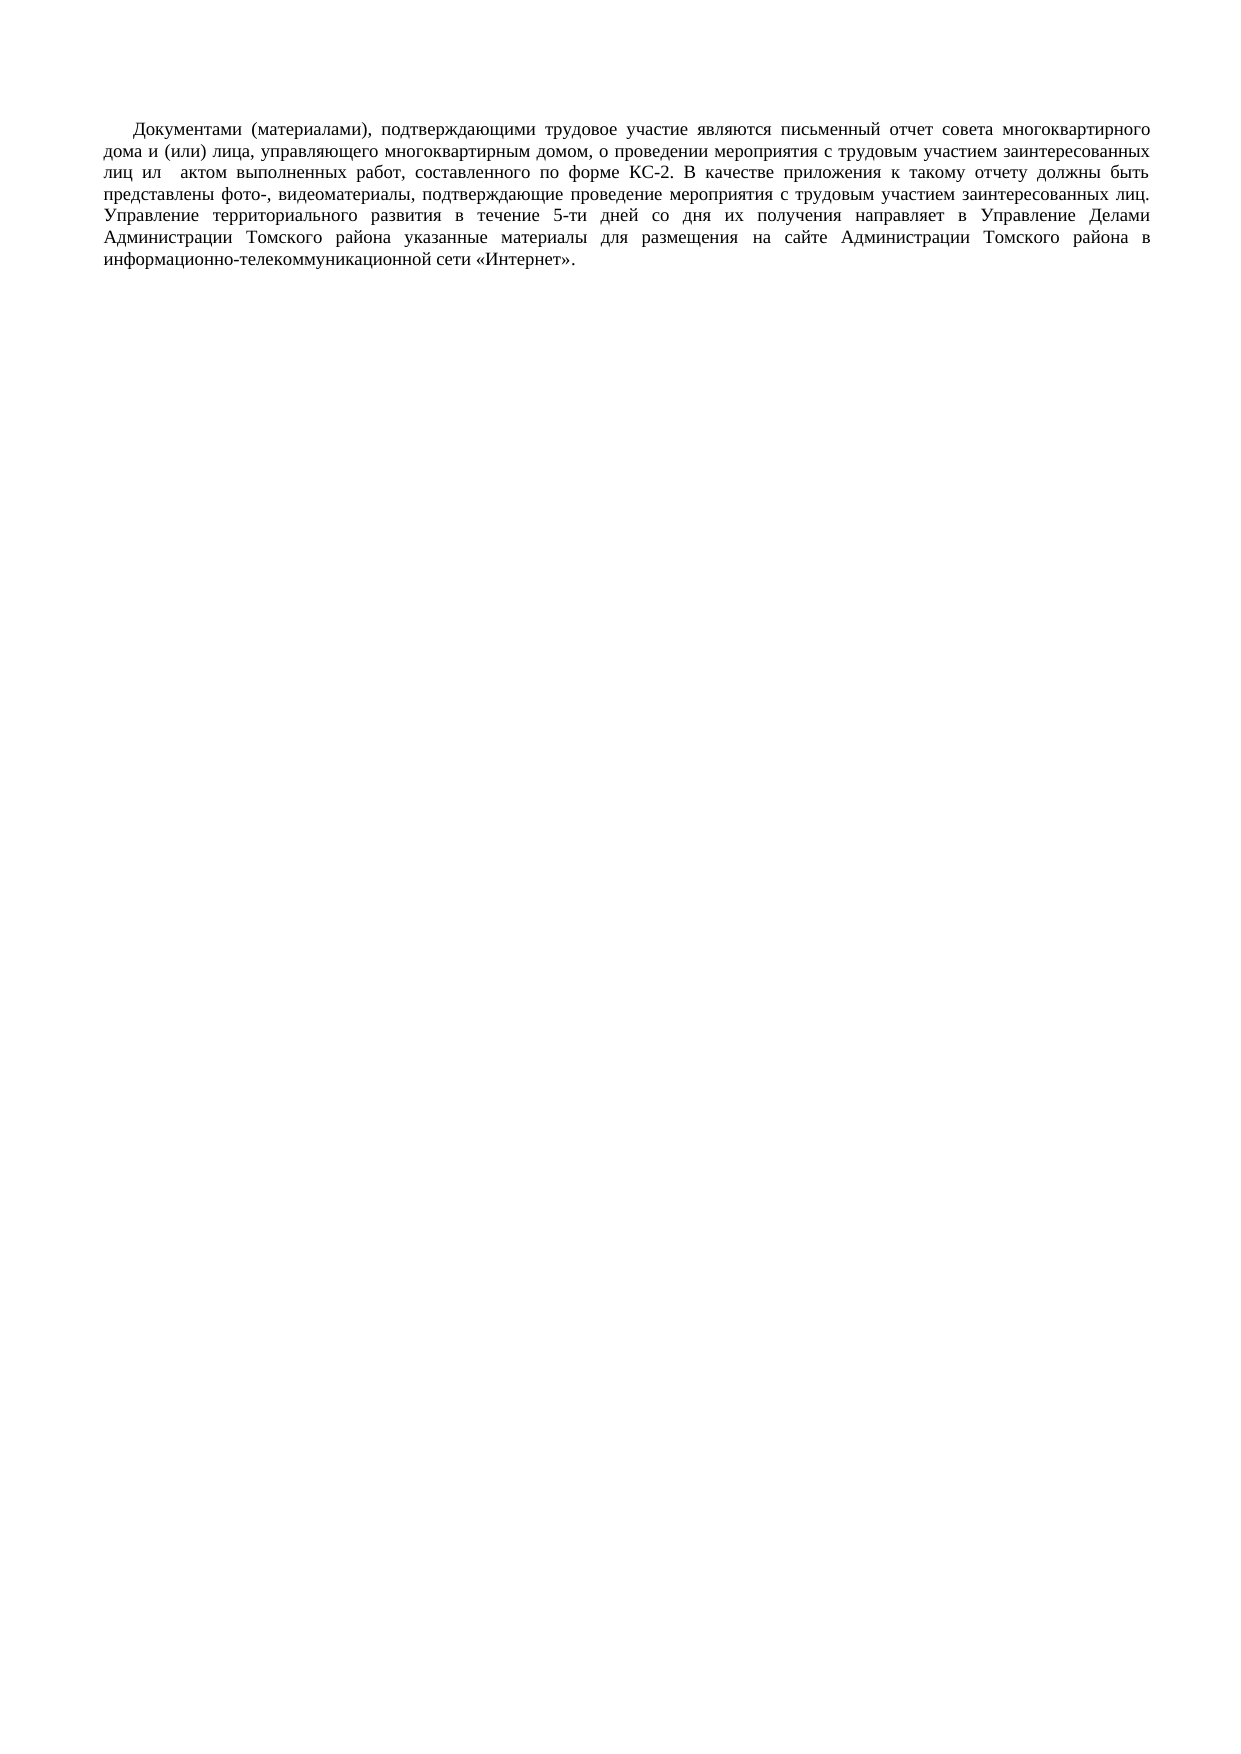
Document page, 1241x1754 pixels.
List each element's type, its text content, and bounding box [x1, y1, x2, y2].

title Документами (материалами), подтверждающими трудовое участие являются письменный отчет совета многоквартирного дома и (или) лица, управляющего многоквартирным домом, о проведении мероприятия с трудовым участием заинтересованных лиц ил актом выполненных работ, составленного по форме КС-2. В качестве приложения к такому отчету должны быть представлены фото-, видеоматериалы, подтверждающие проведение мероприятия с трудовым участием заинтересованных лиц. Управление территориального развития в течение 5-ти дней со дня их получения направляет в Управление Делами Администрации Томского района указанные материалы для размещения на сайте Администрации Томского района в информационно-телекоммуникационной сети «Интернет». [103, 118, 1152, 269]
